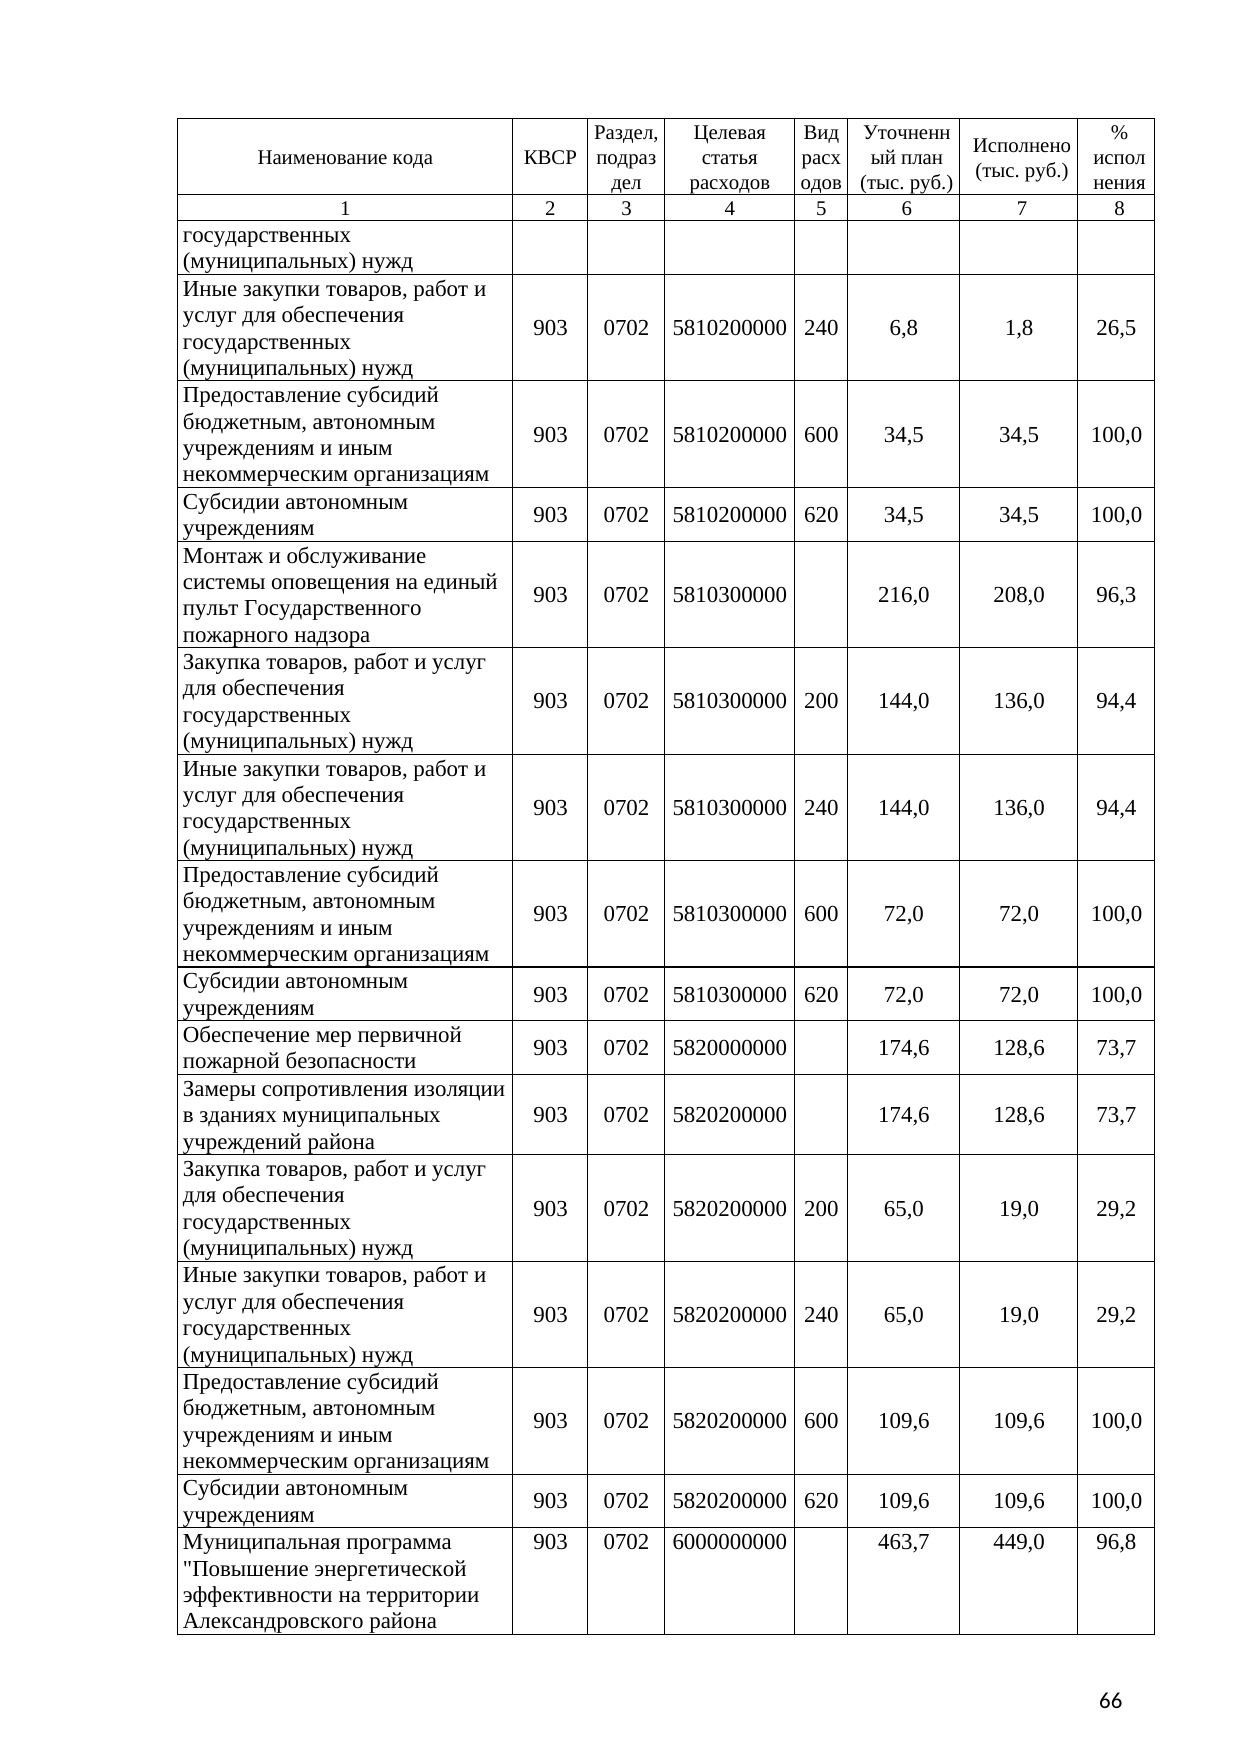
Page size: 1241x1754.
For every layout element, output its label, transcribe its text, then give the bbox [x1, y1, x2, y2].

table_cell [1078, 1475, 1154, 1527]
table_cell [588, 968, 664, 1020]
table_cell 3 [588, 195, 664, 220]
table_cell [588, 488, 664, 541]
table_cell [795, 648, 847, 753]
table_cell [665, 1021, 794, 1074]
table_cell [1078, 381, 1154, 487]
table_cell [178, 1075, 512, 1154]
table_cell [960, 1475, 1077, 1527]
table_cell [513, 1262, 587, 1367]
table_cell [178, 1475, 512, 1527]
table_header Уточненный план (тыс. руб.) [848, 119, 959, 194]
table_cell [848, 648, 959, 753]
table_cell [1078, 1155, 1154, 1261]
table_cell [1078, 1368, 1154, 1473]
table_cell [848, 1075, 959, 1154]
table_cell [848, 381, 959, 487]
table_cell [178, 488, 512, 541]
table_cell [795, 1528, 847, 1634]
table_cell 1 [178, 195, 512, 220]
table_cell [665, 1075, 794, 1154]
table_header Вид расходов [795, 119, 847, 194]
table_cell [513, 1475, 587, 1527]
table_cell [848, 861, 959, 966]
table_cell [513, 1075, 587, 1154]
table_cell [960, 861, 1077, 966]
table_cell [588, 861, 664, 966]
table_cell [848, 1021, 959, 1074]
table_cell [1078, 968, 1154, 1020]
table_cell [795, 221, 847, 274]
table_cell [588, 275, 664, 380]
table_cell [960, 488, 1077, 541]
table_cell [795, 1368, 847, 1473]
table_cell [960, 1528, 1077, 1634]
table_cell 8 [1078, 195, 1154, 220]
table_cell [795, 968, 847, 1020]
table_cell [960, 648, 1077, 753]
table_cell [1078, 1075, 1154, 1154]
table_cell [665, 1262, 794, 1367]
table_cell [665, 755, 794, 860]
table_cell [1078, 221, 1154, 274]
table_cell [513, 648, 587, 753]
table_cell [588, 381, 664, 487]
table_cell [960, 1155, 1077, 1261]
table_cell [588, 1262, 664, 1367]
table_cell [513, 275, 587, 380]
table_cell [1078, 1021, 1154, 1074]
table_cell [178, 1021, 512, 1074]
table_header Наименование кода [178, 119, 512, 194]
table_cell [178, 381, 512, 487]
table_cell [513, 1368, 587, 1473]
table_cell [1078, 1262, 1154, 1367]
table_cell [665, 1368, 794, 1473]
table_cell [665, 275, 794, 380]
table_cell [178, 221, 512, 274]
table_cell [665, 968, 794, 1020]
table_cell 4 [665, 195, 794, 220]
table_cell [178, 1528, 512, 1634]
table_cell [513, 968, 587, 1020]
table_cell 2 [513, 195, 587, 220]
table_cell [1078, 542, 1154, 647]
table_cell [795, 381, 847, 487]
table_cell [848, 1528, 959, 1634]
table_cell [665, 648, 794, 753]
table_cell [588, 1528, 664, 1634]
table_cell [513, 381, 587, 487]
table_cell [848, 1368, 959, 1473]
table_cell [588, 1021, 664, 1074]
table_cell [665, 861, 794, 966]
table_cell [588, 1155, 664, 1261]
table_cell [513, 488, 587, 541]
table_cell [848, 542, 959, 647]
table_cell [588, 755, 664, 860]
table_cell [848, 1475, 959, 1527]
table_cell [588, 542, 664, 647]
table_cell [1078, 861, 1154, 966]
table_cell 5 [795, 195, 847, 220]
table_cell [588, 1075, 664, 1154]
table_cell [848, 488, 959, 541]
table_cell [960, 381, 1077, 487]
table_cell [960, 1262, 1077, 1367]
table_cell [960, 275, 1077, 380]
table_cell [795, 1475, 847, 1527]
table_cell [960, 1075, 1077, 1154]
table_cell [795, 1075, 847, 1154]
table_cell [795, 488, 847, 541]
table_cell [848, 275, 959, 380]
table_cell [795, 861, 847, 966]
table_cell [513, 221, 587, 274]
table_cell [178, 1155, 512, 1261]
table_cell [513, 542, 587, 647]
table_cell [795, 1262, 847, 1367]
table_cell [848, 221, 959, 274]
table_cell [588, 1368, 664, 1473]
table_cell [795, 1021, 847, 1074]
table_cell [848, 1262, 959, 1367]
table_header % исполнения [1078, 119, 1154, 194]
table_cell 6 [848, 195, 959, 220]
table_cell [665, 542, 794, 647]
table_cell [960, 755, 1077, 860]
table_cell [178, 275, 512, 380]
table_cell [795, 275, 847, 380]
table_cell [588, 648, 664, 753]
table_header Целевая статья расходов [665, 119, 794, 194]
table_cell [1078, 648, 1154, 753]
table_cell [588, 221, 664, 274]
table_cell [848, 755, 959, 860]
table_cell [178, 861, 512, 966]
table_header Раздел, подраздел [588, 119, 664, 194]
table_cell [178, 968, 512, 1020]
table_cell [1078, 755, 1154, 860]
table_header Исполнено (тыс. руб.) [960, 119, 1077, 194]
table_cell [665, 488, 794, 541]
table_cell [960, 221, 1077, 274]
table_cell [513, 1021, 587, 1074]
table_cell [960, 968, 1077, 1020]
table_header КВСР [513, 119, 587, 194]
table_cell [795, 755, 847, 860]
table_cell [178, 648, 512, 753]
table_cell 7 [960, 195, 1077, 220]
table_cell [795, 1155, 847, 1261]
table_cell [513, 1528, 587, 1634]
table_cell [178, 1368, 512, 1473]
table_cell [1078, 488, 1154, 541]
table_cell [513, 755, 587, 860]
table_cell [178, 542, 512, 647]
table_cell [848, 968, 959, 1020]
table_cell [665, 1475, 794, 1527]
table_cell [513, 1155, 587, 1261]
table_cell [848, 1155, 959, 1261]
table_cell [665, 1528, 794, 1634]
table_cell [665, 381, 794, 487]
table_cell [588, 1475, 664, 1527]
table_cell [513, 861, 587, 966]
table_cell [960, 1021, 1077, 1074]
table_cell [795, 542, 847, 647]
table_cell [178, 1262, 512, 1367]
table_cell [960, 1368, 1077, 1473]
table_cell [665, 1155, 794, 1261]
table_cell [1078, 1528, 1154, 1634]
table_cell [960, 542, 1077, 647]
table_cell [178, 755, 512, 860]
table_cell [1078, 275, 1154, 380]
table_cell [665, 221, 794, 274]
